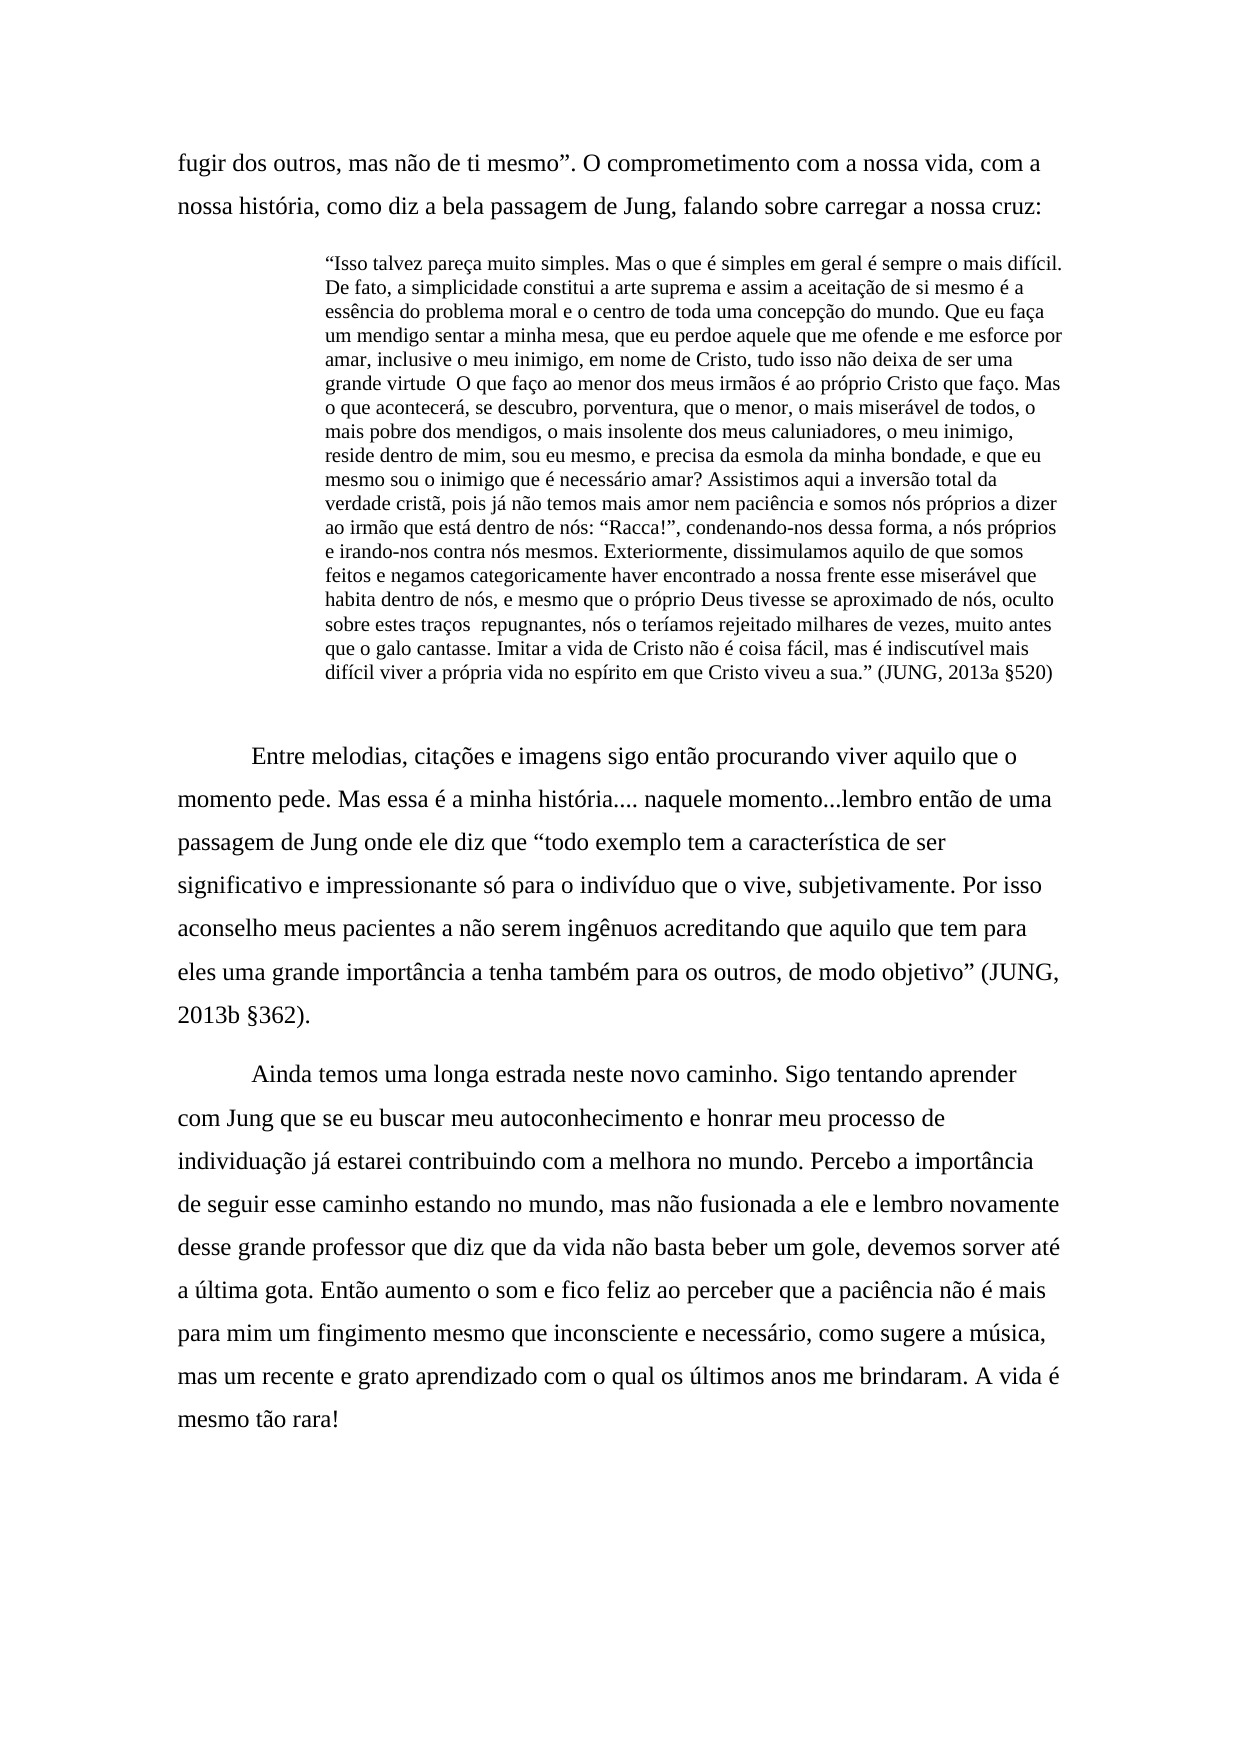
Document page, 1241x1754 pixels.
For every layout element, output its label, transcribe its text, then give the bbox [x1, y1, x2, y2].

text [177, 148, 1063, 219]
text Ainda temos uma longa estrada neste novo caminho. Sigo tentando aprender com Jung que se eu buscar meu autoconhecimento e honrar meu processo de individuação já estarei contribuindo com a melhora no mundo. Percebo a importância de seguir esse caminho estando no mundo, mas não fusionada a ele e lembro novamente desse grande professor que diz que da vida não basta beber um gole, devemos sorver até a última gota. Então aumento o som e fico feliz ao perceber que a paciência não é mais para mim um fingimento mesmo que inconsciente e necessário, como sugere a música, mas um recente e grato aprendizado com o qual os últimos anos me brindaram. A vida é mesmo tão rara! [177, 1059, 1063, 1433]
text Entre melodias, citações e imagens sigo então procurando viver aquilo que o momento pede. Mas essa é a minha história.... naquele momento...lembro então de uma passagem de Jung onde ele diz que “todo exemplo tem a característica de ser significativo e impressionante só para o indivíduo que o vive, subjetivamente. Por isso aconselho meus pacientes a não serem ingênuos acreditando que aquilo que tem para eles uma grande importância a tenha também para os outros, de modo objetivo” (JUNG, 2013b §362). [177, 741, 1063, 1028]
text “Isso talvez pareça muito simples. Mas o que é simples em geral é sempre o mais difícil. De fato, a simplicidade constitui a arte suprema e assim a aceitação de si mesmo é a essência do problema moral e o centro de toda uma concepção do mundo. Que eu faça um mendigo sentar a minha mesa, que eu perdoe aquele que me ofende e me esforce por amar, inclusive o meu inimigo, em nome de Cristo, tudo isso não deixa de ser uma grande virtude O que faço ao menor dos meus irmãos é ao próprio Cristo que faço. Mas o que acontecerá, se descubro, porventura, que o menor, o mais miserável de todos, o mais pobre dos mendigos, o mais insolente dos meus caluniadores, o meu inimigo, reside dentro de mim, sou eu mesmo, e precisa da esmola da minha bondade, e que eu mesmo sou o inimigo que é necessário amar? Assistimos aqui a inversão total da verdade cristã, pois já não temos mais amor nem paciência e somos nós próprios a dizer ao irmão que está dentro de nós: “Racca!”, condenando-nos dessa forma, a nós próprios e irando-nos contra nós mesmos. Exteriormente, dissimulamos aquilo de que somos feitos e negamos categoricamente haver encontrado a nossa frente esse miserável que habita dentro de nós, e mesmo que o próprio Deus tivesse se aproximado de nós, oculto sobre estes traços repugnantes, nós o teríamos rejeitado milhares de vezes, muito antes que o galo cantasse. Imitar a vida de Cristo não é coisa fácil, mas é indiscutível mais difícil viver a própria vida no espírito em que Cristo viveu a sua.” (JUNG, 2013a §520) [325, 251, 1063, 684]
